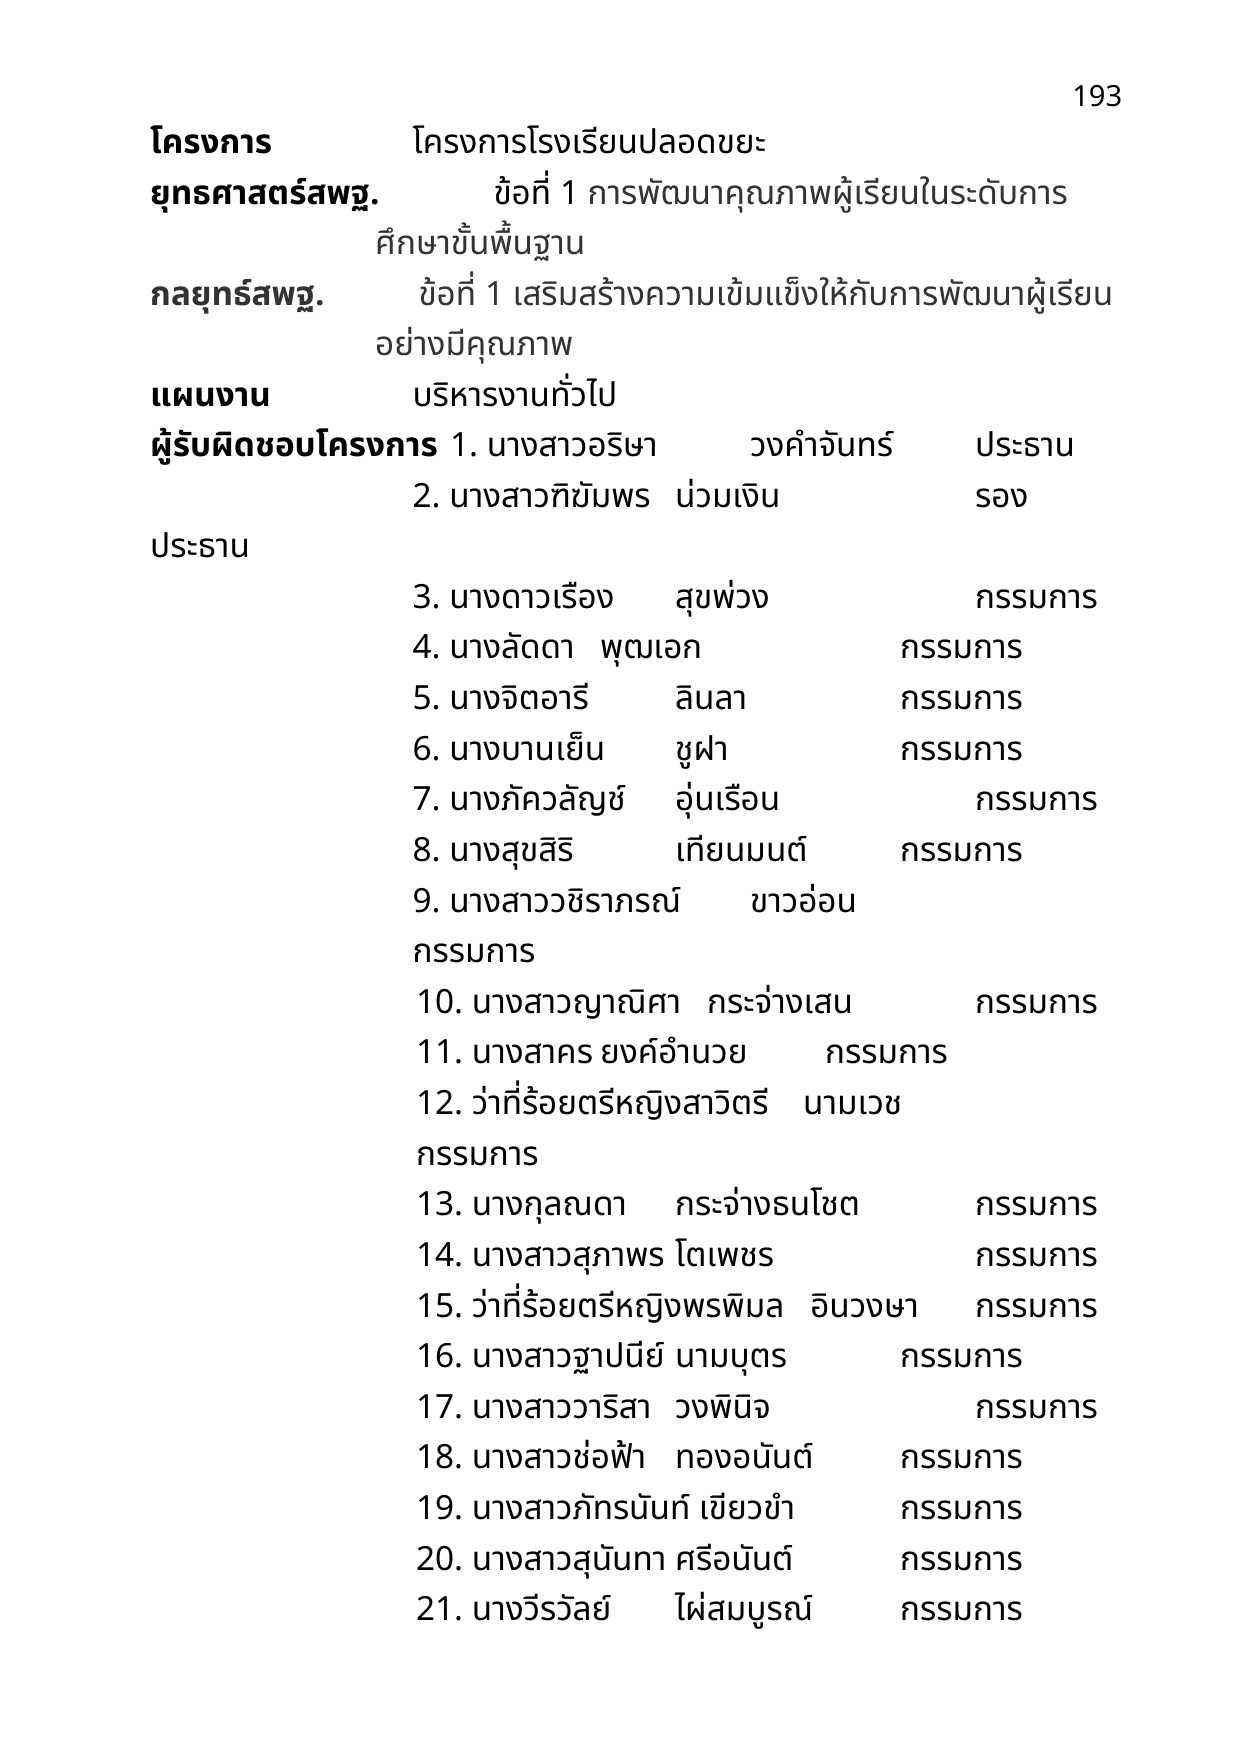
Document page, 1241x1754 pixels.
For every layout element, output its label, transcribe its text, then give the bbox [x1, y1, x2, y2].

text 16. นางสาวฐาปนีย์ นามบุตร กรรมการ [150, 1332, 1122, 1383]
text 11. นางสาคร ยงค์อำนวย กรรมการ [150, 1028, 1122, 1079]
text 3. นางดาวเรือง สุขพ่วง กรรมการ [150, 573, 1122, 623]
text 14. นางสาวสุภาพร โตเพชร กรรมการ [150, 1231, 1122, 1281]
text 13. นางกุลณดา กระจ่างธนโชต กรรมการ [150, 1180, 1122, 1231]
text 6. นางบานเย็น ชูฝา กรรมการ [150, 724, 1122, 775]
text 21. นางวีรวัลย์ ไผ่สมบูรณ์ กรรมการ [150, 1585, 1122, 1636]
text 15. ว่าที่ร้อยตรีหญิงพรพิมล อินวงษา กรรมการ [150, 1281, 1122, 1332]
text 7. นางภัควลัญช์ อุ่นเรือน กรรมการ [150, 775, 1122, 826]
text 17. นางสาววาริสา วงพินิจ กรรมการ [150, 1383, 1122, 1433]
text 9. นางสาววชิราภรณ์ ขาวอ่อน กรรมการ [150, 876, 1122, 978]
text 20. นางสาวสุนันทา ศรีอนันต์ กรรมการ [150, 1534, 1122, 1585]
text 19. นางสาวภัทรนันท์ เขียวขำ กรรมการ [150, 1484, 1122, 1534]
text แผนงาน บริหารงานทั่วไป [150, 371, 1122, 421]
text 2. นางสาวฑิฆัมพร น่วมเงิน รองประธาน [150, 472, 1122, 573]
text 12. ว่าที่ร้อยตรีหญิงสาวิตรี นามเวช กรรมการ [150, 1079, 1122, 1180]
text โครงการ โครงการโรงเรียนปลอดขยะ [150, 118, 1122, 168]
text 18. นางสาวช่อฟ้า ทองอนันต์ กรรมการ [150, 1433, 1122, 1484]
text ผู้รับผิดชอบโครงการ 1. นางสาวอริษา วงคำจันทร์ ประธาน [150, 421, 1122, 472]
text 10. นางสาวญาณิศา กระจ่างเสน กรรมการ [150, 978, 1122, 1028]
text ยุทธศาสตร์สพฐ. ข้อที่ 1 การพัฒนาคุณภาพผู้เรียนในระดับการศึกษาขั้นพื้นฐาน [150, 168, 1122, 269]
text 5. นางจิตอารี ลินลา กรรมการ [150, 674, 1122, 724]
text 4. นางลัดดา พุฒเอก กรรมการ [150, 623, 1122, 674]
text 8. นางสุขสิริ เทียนมนต์ กรรมการ [150, 826, 1122, 876]
text กลยุทธ์สพฐ. ข้อที่ 1 เสริมสร้างความเข้มแข็งให้กับการพัฒนาผู้เรียนอย่างมีคุณภาพ [150, 269, 1122, 371]
